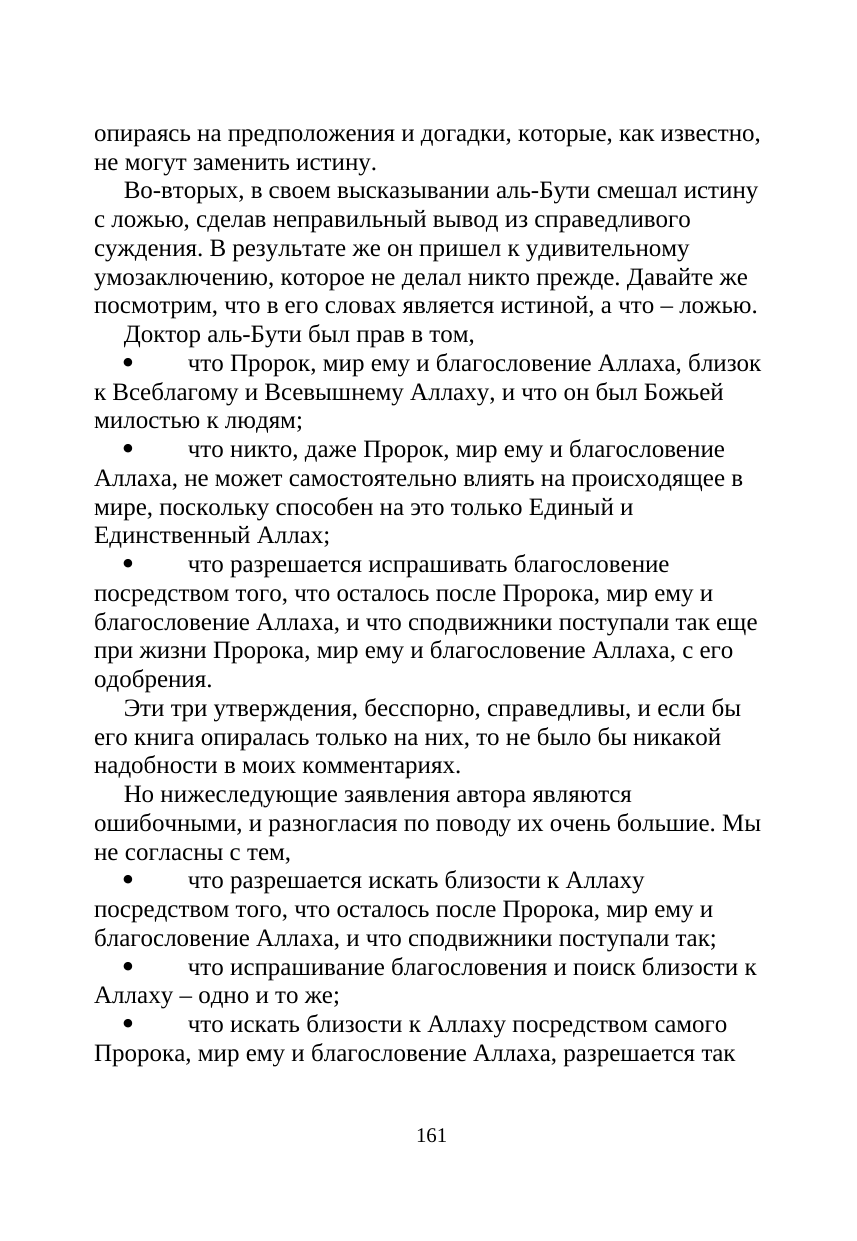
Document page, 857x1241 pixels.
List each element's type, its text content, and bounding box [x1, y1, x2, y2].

text Во-вторых, в своем высказывании аль-Бути смешал истину с ложью, сделав неправильный вывод из справедливого суждения. В результате же он пришел к удивительному умозаключению, которое не делал никто прежде. Давайте же посмотрим, что в его словах является истиной, а что – ложью. [94, 176, 769, 319]
list что разрешается испрашивать благословение посредством того, что осталось после Пророка, мир ему и благословение Аллаха, и что сподвижники поступали так еще при жизни Пророка, мир ему и благословение Аллаха, с его одобрения. [94, 549, 769, 693]
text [94, 118, 769, 176]
text Доктор аль-Бути был прав в том, [94, 319, 769, 348]
list что разрешается искать близости к Аллаху посредством того, что осталось после Пророка, мир ему и благословение Аллаха, и что сподвижники поступали так; [94, 866, 769, 952]
text Эти три утверждения, бесспорно, справедливы, и если бы его книга опиралась только на них, то не было бы никакой надобности в моих комментариях. [94, 693, 769, 779]
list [94, 1009, 769, 1067]
list что Пророк, мир ему и благословение Аллаха, близок к Всеблагому и Всевышнему Аллаху, и что он был Божьей милостью к людям; [94, 348, 769, 434]
list что никто, даже Пророк, мир ему и благословение Аллаха, не может самостоятельно влиять на происходящее в мире, поскольку способен на это только Единый и Единственный Аллах; [94, 434, 769, 549]
list что испрашивание благословения и поиск близости к Аллаху – одно и то же; [94, 952, 769, 1009]
text Но нижеследующие заявления автора являются ошибочными, и разногласия по поводу их очень большие. Мы не согласны с тем, [94, 779, 769, 866]
